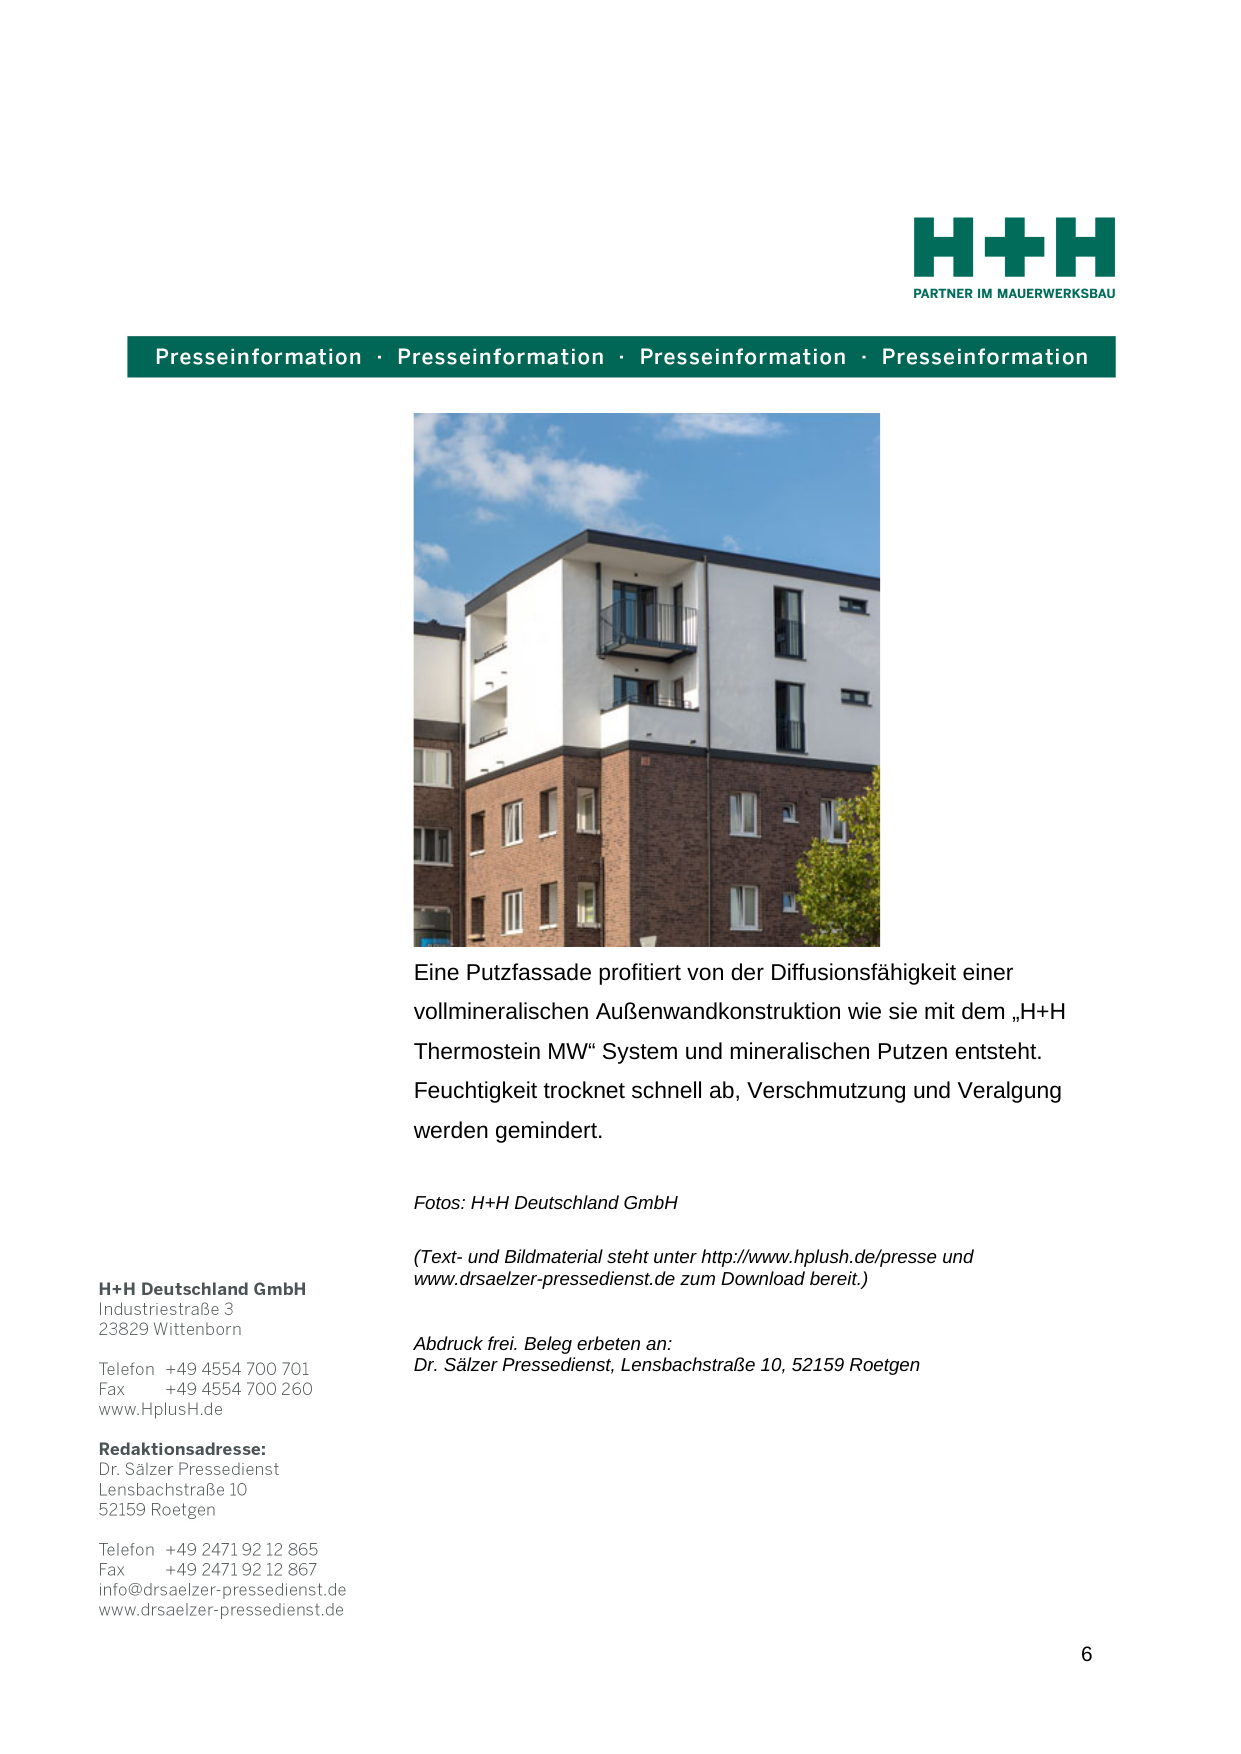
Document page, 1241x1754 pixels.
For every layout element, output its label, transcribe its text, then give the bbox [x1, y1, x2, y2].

text Dr. Sälzer Pressedienst, Lensbachstraße 10, 52159 Roetgen [413, 1354, 1092, 1375]
text (Text- und Bildmaterial steht unter http://www.hplush.de/presse und www.drsaelzer-pressedienst.de zum Download bereit.) [413, 1246, 1092, 1289]
picture [0, 0, 1241, 396]
picture [0, 1261, 365, 1704]
picture [413, 413, 881, 947]
text Abdruck frei. Beleg erbeten an: [413, 1332, 1092, 1354]
text Eine Putzfassade profitiert von der Diffusionsfähigkeit einer vollmineralischen Außenwandkonstruktion wie sie mit dem „H+H Thermostein MW“ System und mineralischen Putzen entsteht. Feuchtigkeit trocknet schnell ab, Verschmutzung und Veralgung werden gemindert. [413, 959, 1092, 1143]
text Fotos: H+H Deutschland GmbH [413, 1192, 1092, 1214]
